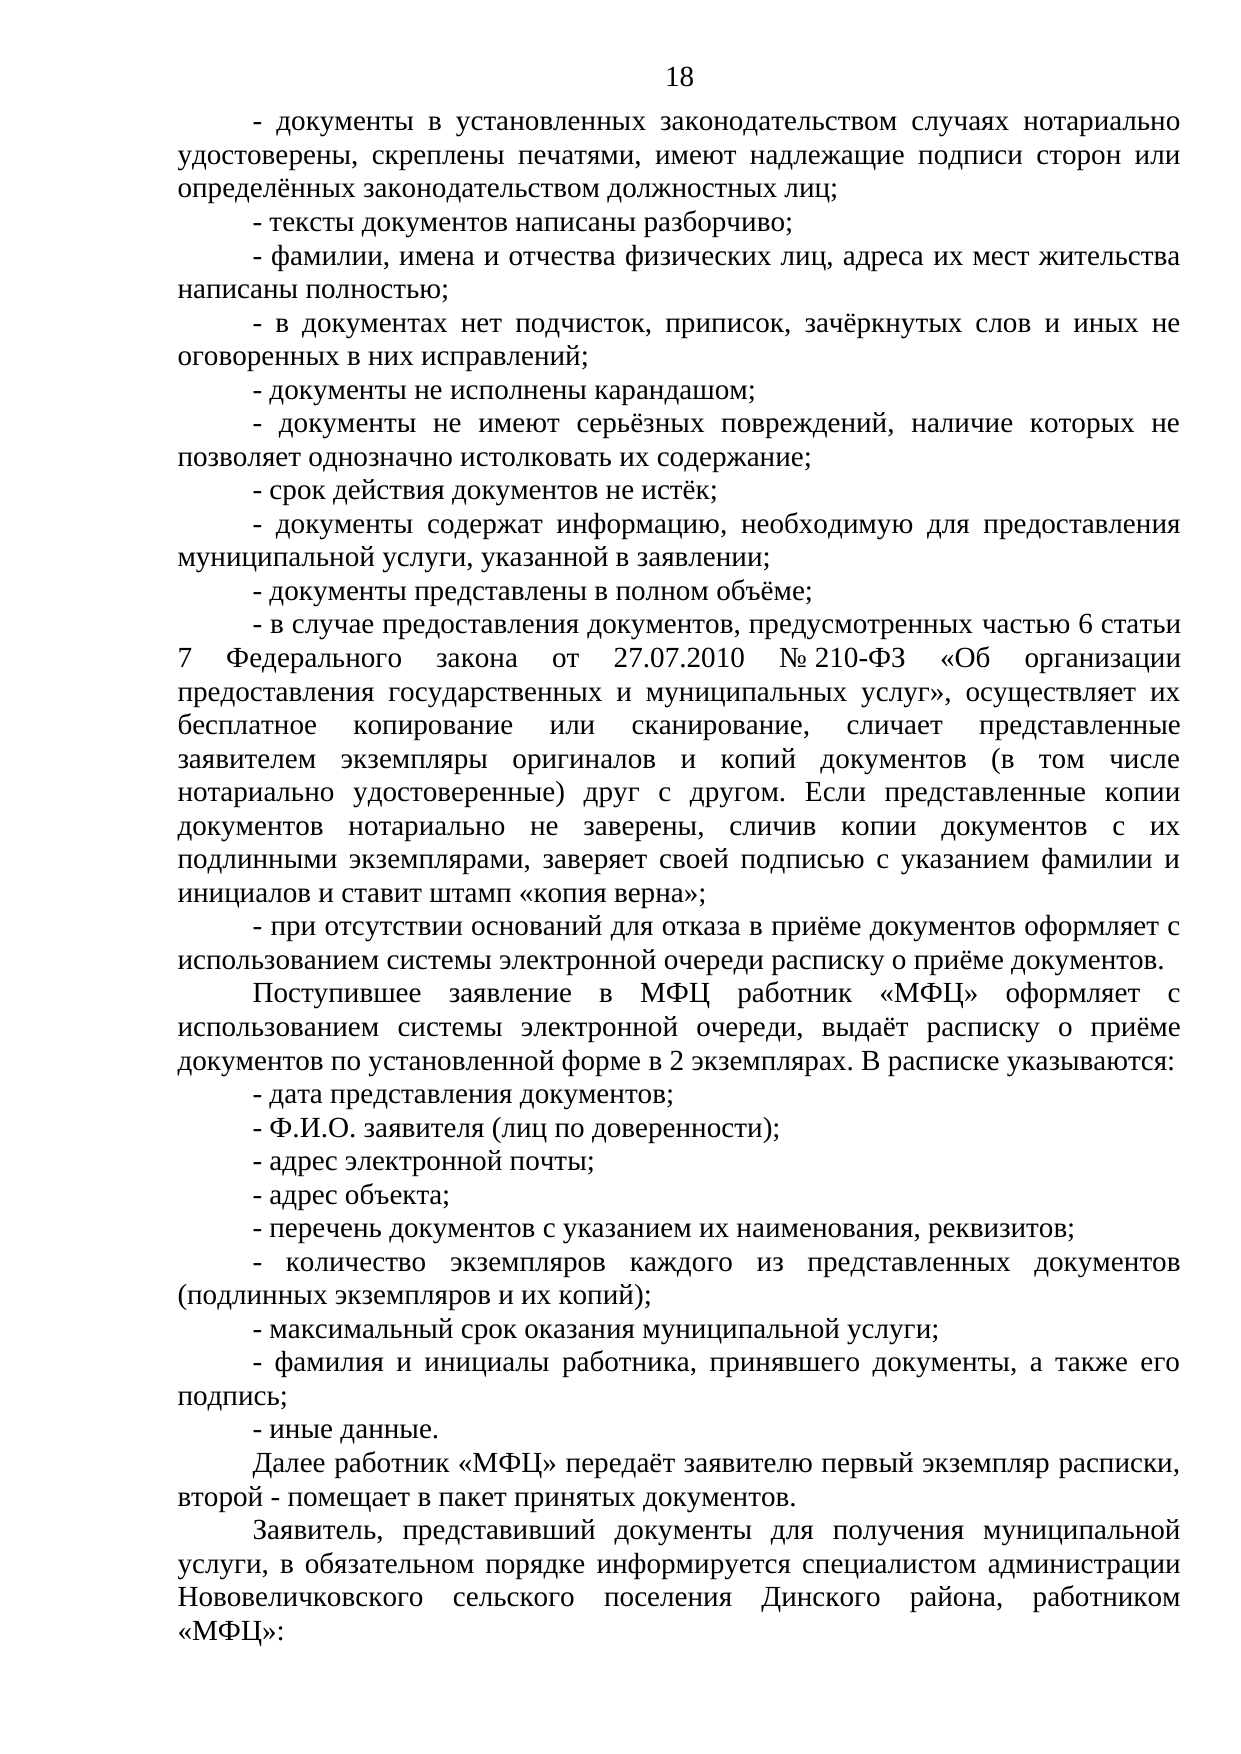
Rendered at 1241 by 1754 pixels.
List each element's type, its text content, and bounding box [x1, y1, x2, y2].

text - в случае предоставления документов, предусмотренных частью 6 статьи 7 Федерального закона от 27.07.2010 № 210-ФЗ «Об организации предоставления государственных и муниципальных услуг», осуществляет их бесплатное копирование или сканирование, сличает представленные заявителем экземпляры оригиналов и копий документов (в том числе нотариально удостоверенные) друг с другом. Если представленные копии документов нотариально не заверены, сличив копии документов с их подлинными экземплярами, заверяет своей подписью с указанием фамилии и инициалов и ставит штамп «копия верна»; [177, 607, 1181, 908]
text - адрес электронной почты; [177, 1143, 1181, 1177]
text - адрес объекта; [177, 1177, 1181, 1210]
text - документы не исполнены карандашом; [177, 372, 1181, 405]
text - при отсутствии оснований для отказа в приёме документов оформляет с использованием системы электронной очереди расписку о приёме документов. [177, 908, 1181, 976]
text - перечень документов с указанием их наименования, реквизитов; [177, 1210, 1181, 1244]
text - фамилия и инициалы работника, принявшего документы, а также его подпись; [177, 1344, 1181, 1412]
text - количество экземпляров каждого из представленных документов (подлинных экземпляров и их копий); [177, 1244, 1181, 1311]
text - тексты документов написаны разборчиво; [177, 204, 1181, 238]
text - документы содержат информацию, необходимую для предоставления муниципальной услуги, указанной в заявлении; [177, 506, 1181, 573]
text - в документах нет подчисток, приписок, зачёркнутых слов и иных не оговоренных в них исправлений; [177, 305, 1181, 372]
text Далее работник «МФЦ» передаёт заявителю первый экземпляр расписки, второй - помещает в пакет принятых документов. [177, 1445, 1181, 1512]
text - дата представления документов; [177, 1076, 1181, 1110]
text Заявитель, представивший документы для получения муниципальной услуги, в обязательном порядке информируется специалистом администрации Нововеличковского сельского поселения Динского района, работником «МФЦ»: [177, 1512, 1181, 1646]
text - документы в установленных законодательством случаях нотариально удостоверены, скреплены печатями, имеют надлежащие подписи сторон или определённых законодательством должностных лиц; [177, 103, 1181, 204]
text - фамилии, имена и отчества физических лиц, адреса их мест жительства написаны полностью; [177, 238, 1181, 305]
text - срок действия документов не истёк; [177, 472, 1181, 506]
text - Ф.И.О. заявителя (лиц по доверенности); [177, 1110, 1181, 1143]
text Поступившее заявление в МФЦ работник «МФЦ» оформляет с использованием системы электронной очереди, выдаёт расписку о приёме документов по установленной форме в 2 экземплярах. В расписке указываются: [177, 976, 1181, 1076]
text - документы представлены в полном объёме; [177, 573, 1181, 607]
text - документы не имеют серьёзных повреждений, наличие которых не позволяет однозначно истолковать их содержание; [177, 405, 1181, 472]
text - иные данные. [177, 1412, 1181, 1445]
text - максимальный срок оказания муниципальной услуги; [177, 1311, 1181, 1344]
